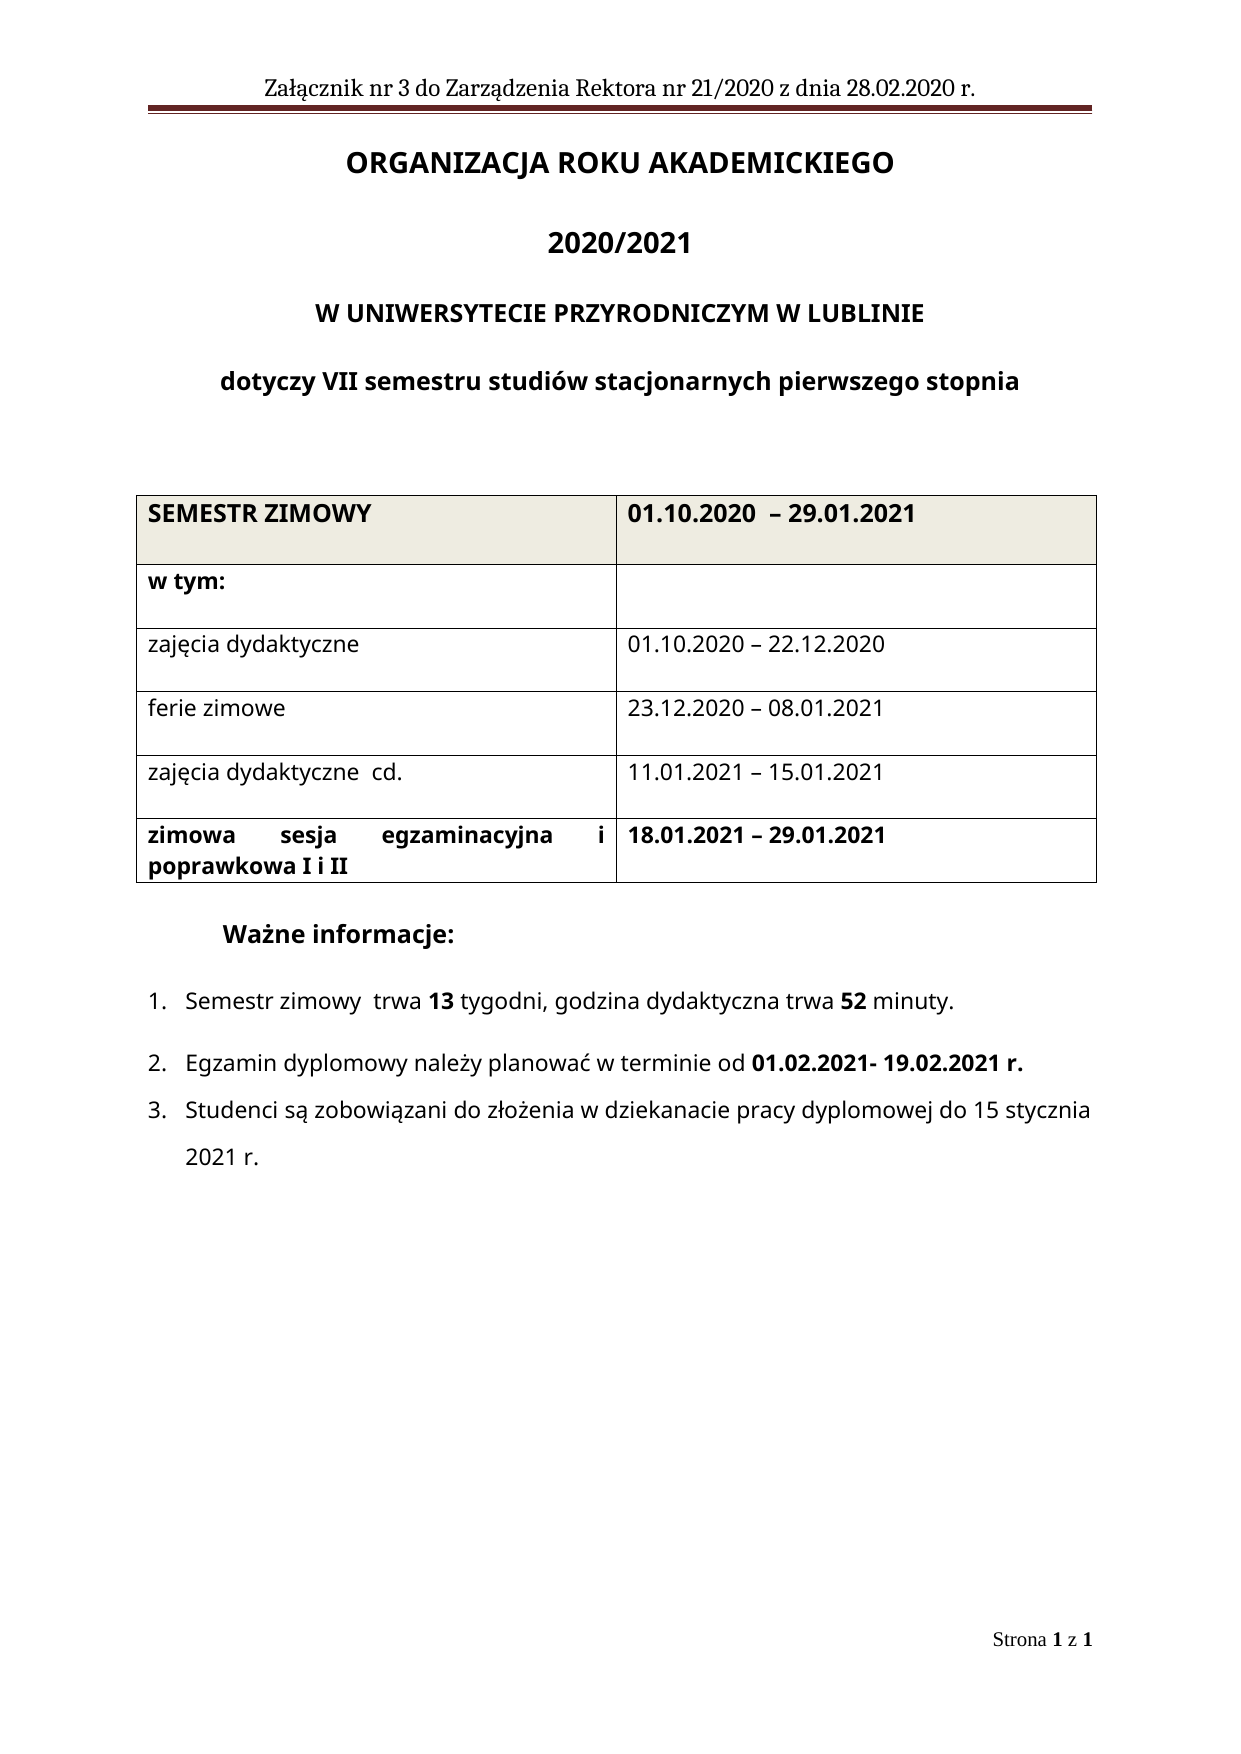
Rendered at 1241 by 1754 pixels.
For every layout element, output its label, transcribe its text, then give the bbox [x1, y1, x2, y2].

table_cell zajęcia dydaktyczne cd. [137, 756, 616, 818]
table_cell zajęcia dydaktyczne [137, 629, 616, 691]
table_cell [617, 565, 1096, 627]
list Egzamin dyplomowy należy planować w terminie od 01.02.2021- 19.02.2021 r. [148, 1047, 1092, 1078]
table_header SEMESTR ZIMOWY [137, 496, 616, 564]
text dotyczy VII semestru studiów stacjonarnych pierwszego stopnia [148, 364, 1092, 398]
text ORGANIZACJA ROKU AKADEMICKIEGO [148, 143, 1092, 182]
table_cell 23.12.2020 – 08.01.2021 [617, 692, 1096, 754]
table_cell ferie zimowe [137, 692, 616, 754]
text W UNIWERSYTECIE PRZYRODNICZYM W LUBLINIE [148, 296, 1092, 330]
text Ważne informacje: [223, 917, 1092, 951]
table_cell 01.10.2020 – 22.12.2020 [617, 629, 1096, 691]
list Studenci są zobowiązani do złożenia w dziekanacie pracy dyplomowej do 15 stycznia 2021 r. [148, 1094, 1092, 1172]
table_header 01.10.2020 – 29.01.2021 [617, 496, 1096, 564]
table_cell 18.01.2021 – 29.01.2021 [617, 819, 1096, 882]
table_cell zimowa sesja egzaminacyjna i poprawkowa I i II [137, 819, 616, 882]
table_cell w tym: [137, 565, 616, 627]
table_cell 11.01.2021 – 15.01.2021 [617, 756, 1096, 818]
list Semestr zimowy trwa 13 tygodni, godzina dydaktyczna trwa 52 minuty. [148, 985, 1092, 1016]
text 2020/2021 [148, 222, 1092, 262]
